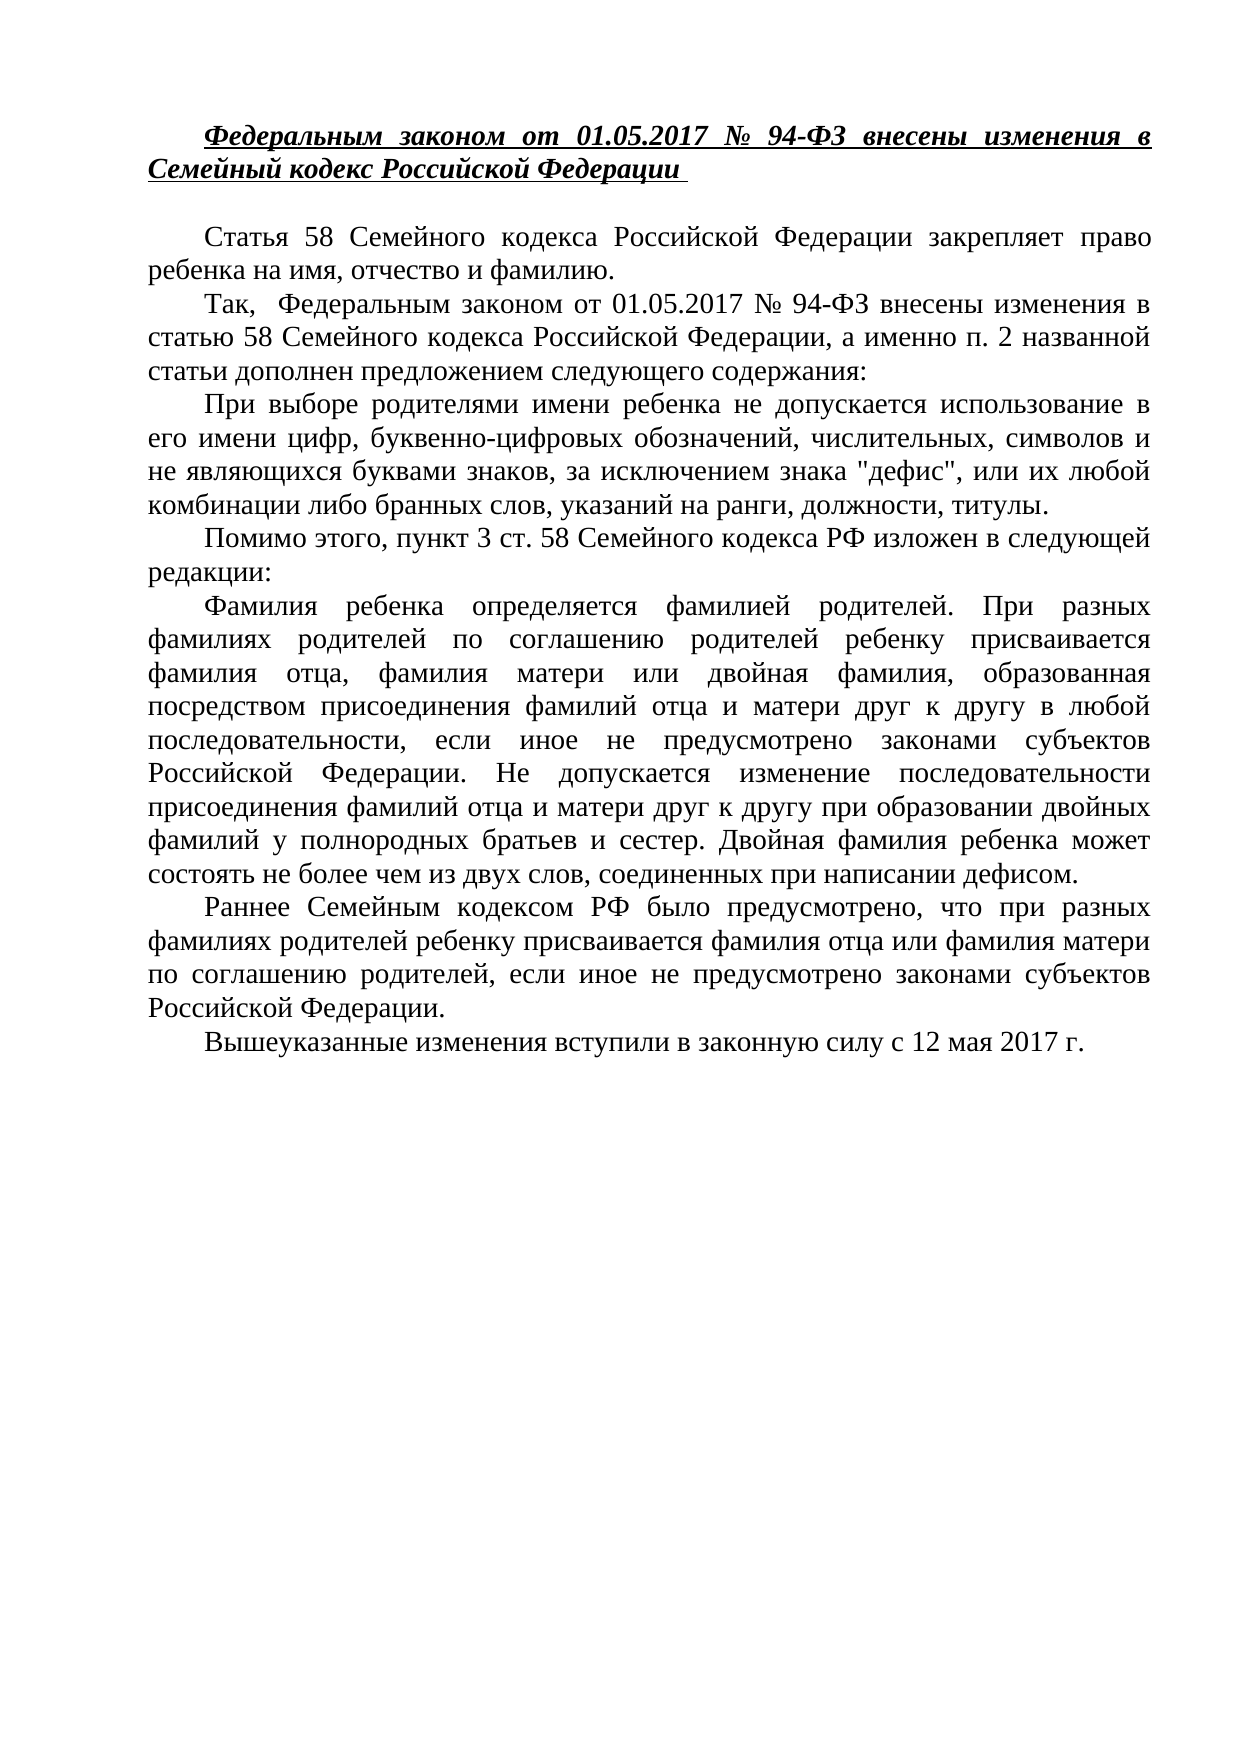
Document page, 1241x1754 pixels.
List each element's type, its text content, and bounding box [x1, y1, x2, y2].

text Так, Федеральным законом от 01.05.2017 № 94-ФЗ внесены изменения в статью 58 Семейного кодекса Российской Федерации, а именно п. 2 названной статьи дополнен предложением следующего содержания: [148, 286, 1152, 386]
text Федеральным законом от 01.05.2017 № 94-ФЗ внесены изменения в Семейный кодекс Российской Федерации [148, 118, 1152, 185]
text Раннее Семейным кодексом РФ было предусмотрено, что при разных фамилиях родителей ребенку присваивается фамилия отца или фамилия матери по соглашению родителей, если иное не предусмотрено законами субъектов Российской Федерации. [148, 889, 1152, 1024]
text Фамилия ребенка определяется фамилией родителей. При разных фамилиях родителей по соглашению родителей ребенку присваивается фамилия отца, фамилия матери или двойная фамилия, образованная посредством присоединения фамилий отца и матери друг к другу в любой последовательности, если иное не предусмотрено законами субъектов Российской Федерации. Не допускается изменение последовательности присоединения фамилий отца и матери друг к другу при образовании двойных фамилий у полнородных братьев и сестер. Двойная фамилия ребенка может состоять не более чем из двух слов, соединенных при написании дефисом. [148, 588, 1152, 889]
text Помимо этого, пункт 3 ст. 58 Семейного кодекса РФ изложен в следующей редакции: [148, 521, 1152, 588]
text Статья 58 Семейного кодекса Российской Федерации закрепляет право ребенка на имя, отчество и фамилию. [148, 219, 1152, 286]
text При выборе родителями имени ребенка не допускается использование в его имени цифр, буквенно-цифровых обозначений, числительных, символов и не являющихся буквами знаков, за исключением знака "дефис", или их любой комбинации либо бранных слов, указаний на ранги, должности, титулы. [148, 386, 1152, 521]
text Вышеуказанные изменения вступили в законную силу с 12 мая . [148, 1024, 1152, 1057]
